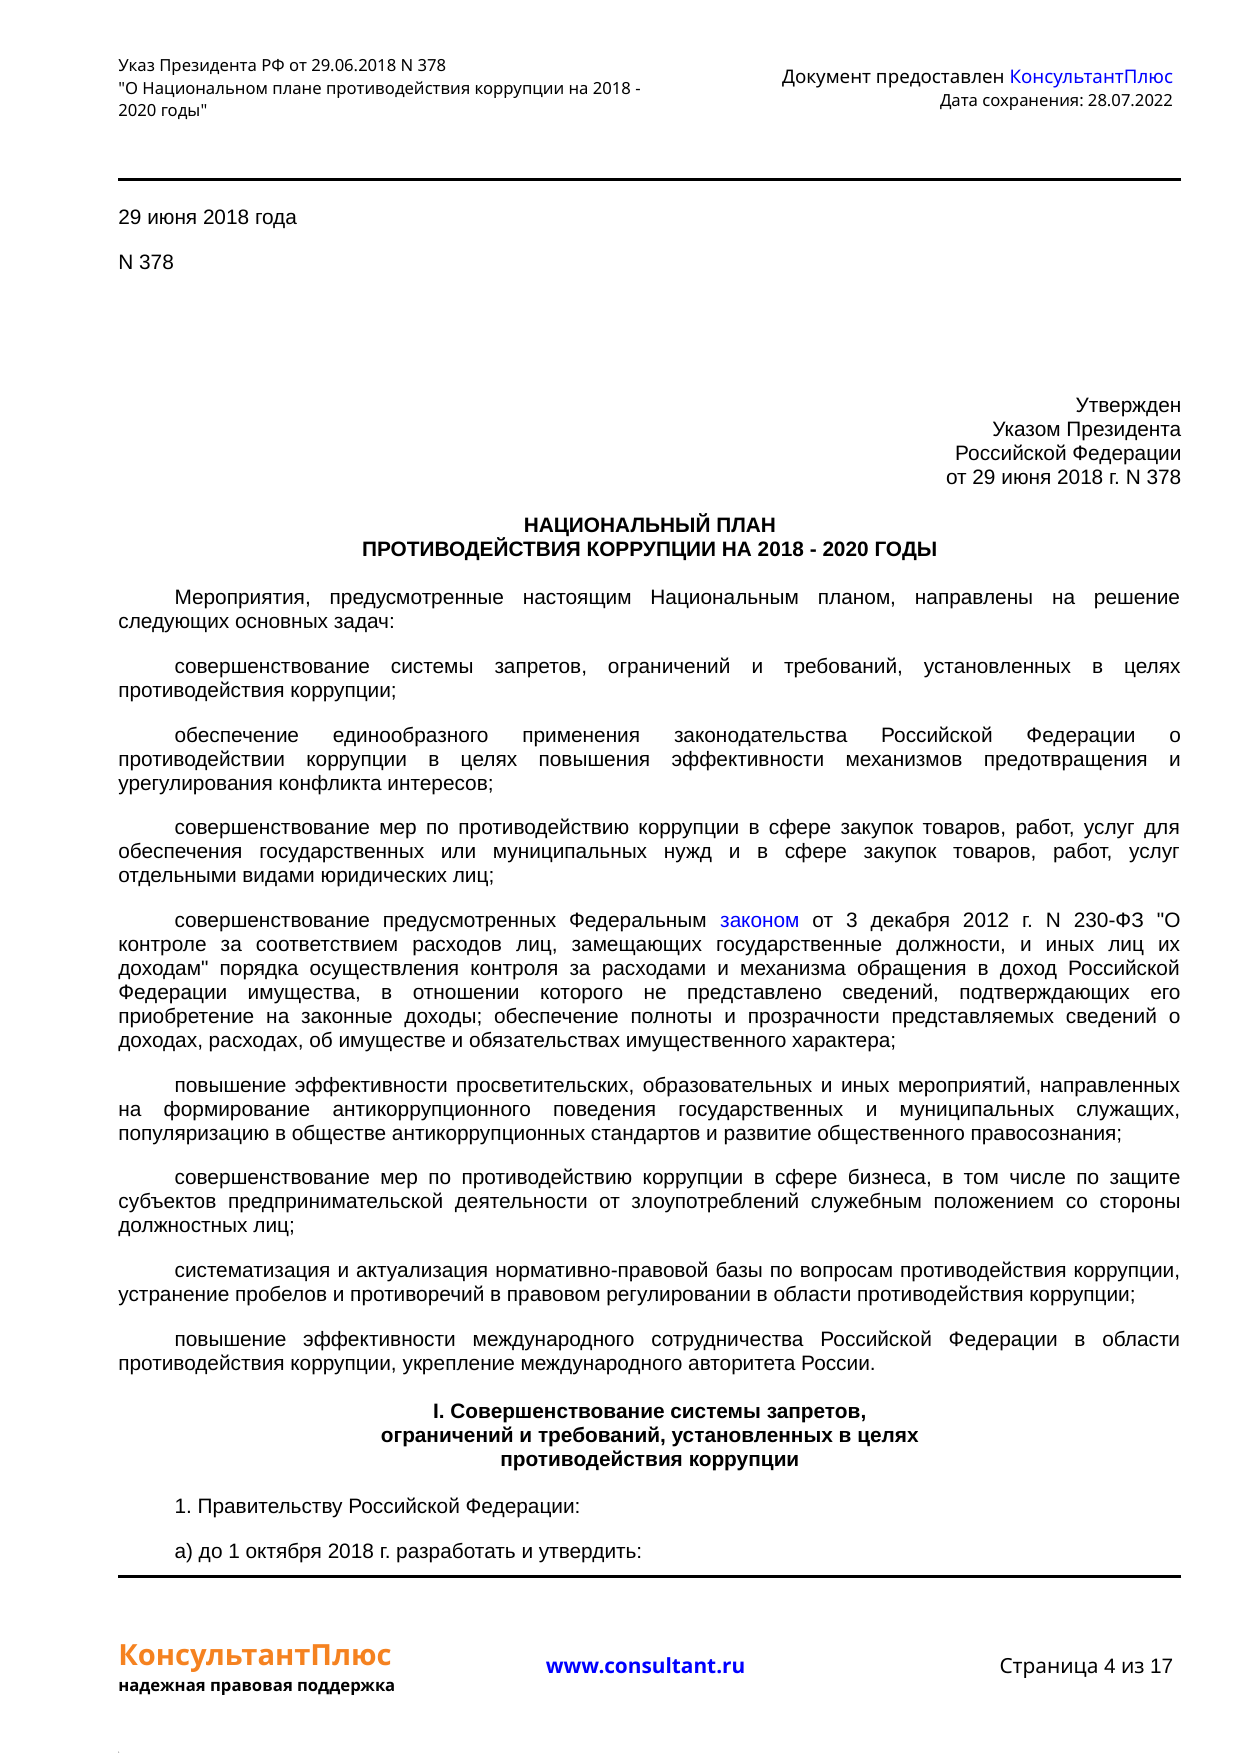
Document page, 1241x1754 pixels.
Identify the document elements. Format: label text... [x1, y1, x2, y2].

text Указом Президента [118, 417, 1181, 441]
text совершенствование предусмотренных Федеральным законом от 3 декабря 2012 г. N 230-ФЗ "О контроле за соответствием расходов лиц, замещающих государственные должности, и иных лиц их доходам" порядка осуществления контроля за расходами и механизма обращения в доход Российской Федерации имущества, в отношении которого не представлено сведений, подтверждающих его приобретение на законные доходы; обеспечение полноты и прозрачности представляемых сведений о доходах, расходах, об имуществе и обязательствах имущественного характера; [118, 908, 1181, 1052]
text 29 июня 2018 года [118, 205, 1181, 229]
title ПРОТИВОДЕЙСТВИЯ КОРРУПЦИИ НА 2018 - 2020 ГОДЫ [118, 537, 1181, 561]
text N 378 [118, 249, 1181, 273]
text обеспечение единообразного применения законодательства Российской Федерации о противодействии коррупции в целях повышения эффективности механизмов предотвращения и урегулирования конфликта интересов; [118, 722, 1181, 794]
text совершенствование мер по противодействию коррупции в сфере закупок товаров, работ, услуг для обеспечения государственных или муниципальных нужд и в сфере закупок товаров, работ, услуг отдельными видами юридических лиц; [118, 815, 1181, 887]
text 1. Правительству Российской Федерации: [118, 1494, 1181, 1518]
text Утвержден [118, 393, 1181, 417]
title I. Совершенствование системы запретов, [118, 1398, 1181, 1422]
text Мероприятия, предусмотренные настоящим Национальным планом, направлены на решение следующих основных задач: [118, 585, 1181, 633]
text Российской Федерации [118, 441, 1181, 465]
text совершенствование мер по противодействию коррупции в сфере бизнеса, в том числе по защите субъектов предпринимательской деятельности от злоупотреблений служебным положением со стороны должностных лиц; [118, 1165, 1181, 1237]
title НАЦИОНАЛЬНЫЙ ПЛАН [118, 513, 1181, 537]
text а) до 1 октября 2018 г. разработать и утвердить: [118, 1539, 1181, 1563]
text совершенствование системы запретов, ограничений и требований, установленных в целях противодействия коррупции; [118, 654, 1181, 702]
text от 29 июня 2018 г. N 378 [118, 465, 1181, 489]
text повышение эффективности международного сотрудничества Российской Федерации в области противодействия коррупции, укрепление международного авторитета России. [118, 1327, 1181, 1374]
text систематизация и актуализация нормативно-правовой базы по вопросам противодействия коррупции, устранение пробелов и противоречий в правовом регулировании в области противодействия коррупции; [118, 1258, 1181, 1306]
text повышение эффективности просветительских, образовательных и иных мероприятий, направленных на формирование антикоррупционного поведения государственных и муниципальных служащих, популяризацию в обществе антикоррупционных стандартов и развитие общественного правосознания; [118, 1072, 1181, 1144]
title противодействия коррупции [118, 1446, 1181, 1470]
title ограничений и требований, установленных в целях [118, 1422, 1181, 1446]
